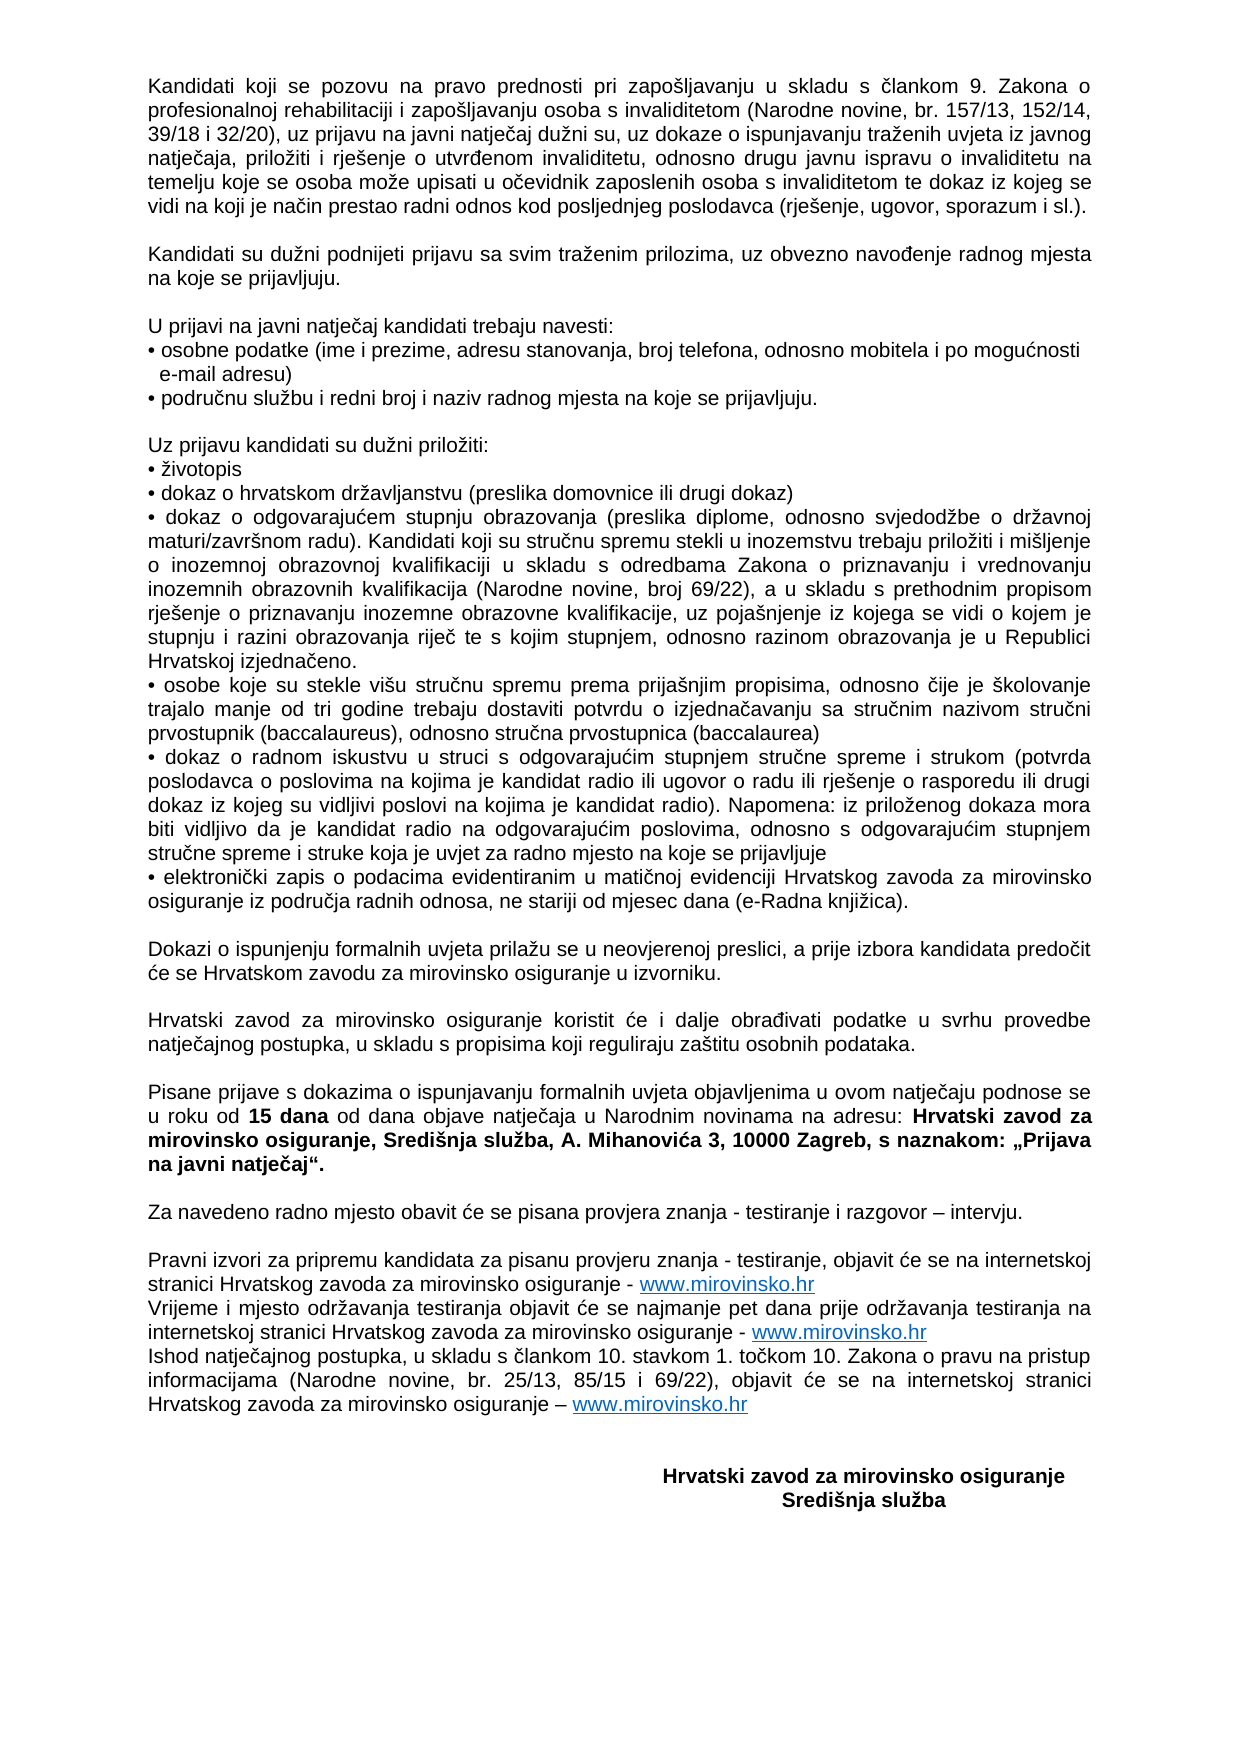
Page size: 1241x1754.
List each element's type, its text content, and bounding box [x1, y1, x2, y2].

text Uz prijavu kandidati su dužni priložiti: [148, 433, 1093, 457]
text Dokazi o ispunjenju formalnih uvjeta prilažu se u neovjerenoj preslici, a prije izbora kandidata predočit će se Hrvatskom zavodu za mirovinsko osiguranje u izvorniku. [148, 936, 1093, 984]
text Za navedeno radno mjesto obavit će se pisana provjera znanja - testiranje i razgovor – intervju. [148, 1200, 1093, 1224]
text Pravni izvori za pripremu kandidata za pisanu provjeru znanja - testiranje, objavit će se na internetskoj stranici Hrvatskog zavoda za mirovinsko osiguranje - www.mirovinsko.hr [148, 1248, 1093, 1296]
text • dokaz o odgovarajućem stupnju obrazovanja (preslika diplome, odnosno svjedodžbe o državnoj maturi/završnom radu). Kandidati koji su stručnu spremu stekli u inozemstvu trebaju priložiti i mišljenje o inozemnoj obrazovnoj kvalifikaciji u skladu s odredbama Zakona o priznavanju i vrednovanju inozemnih obrazovnih kvalifikacija (Narodne novine, broj 69/22), a u skladu s prethodnim propisom rješenje o priznavanju inozemne obrazovne kvalifikacije, uz pojašnjenje iz kojega se vidi o kojem je stupnju i razini obrazovanja riječ te s kojim stupnjem, odnosno razinom obrazovanja je u Republici Hrvatskoj izjednačeno. [148, 505, 1093, 673]
text • dokaz o hrvatskom državljanstvu (preslika domovnice ili drugi dokaz) [148, 481, 1093, 505]
text Ishod natječajnog postupka, u skladu s člankom 10. stavkom 1. točkom 10. Zakona o pravu na pristup informacijama (Narodne novine, br. 25/13, 85/15 i 69/22), objavit će se na internetskoj stranici Hrvatskog zavoda za mirovinsko osiguranje – www.mirovinsko.hr [148, 1344, 1093, 1416]
text Kandidati su dužni podnijeti prijavu sa svim traženim prilozima, uz obvezno navođenje radnog mjesta na koje se prijavljuju. [148, 242, 1093, 289]
text • područnu službu i redni broj i naziv radnog mjesta na koje se prijavljuju. [148, 385, 1093, 409]
text • elektronički zapis o podacima evidentiranim u matičnoj evidenciji Hrvatskog zavoda za mirovinsko osiguranje iz područja radnih odnosa, ne stariji od mjesec dana (e-Radna knjižica). [148, 864, 1093, 912]
text • osobne podatke (ime i prezime, adresu stanovanja, broj telefona, odnosno mobitela i po mogućnosti [148, 337, 1093, 361]
text Pisane prijave s dokazima o ispunjavanju formalnih uvjeta objavljenima u ovom natječaju podnose se u roku od 15 dana od dana objave natječaja u Narodnim novinama na adresu: Hrvatski zavod za mirovinsko osiguranje, Središnja služba, A. Mihanovića 3, 10000 Zagreb, s naznakom: „Prijava na javni natječaj“. [148, 1080, 1093, 1176]
text U prijavi na javni natječaj kandidati trebaju navesti: [148, 313, 1093, 337]
text Hrvatski zavod za mirovinsko osiguranje [635, 1463, 1093, 1487]
text • dokaz o radnom iskustvu u struci s odgovarajućim stupnjem stručne spreme i strukom (potvrda poslodavca o poslovima na kojima je kandidat radio ili ugovor o radu ili rješenje o rasporedu ili drugi dokaz iz kojeg su vidljivi poslovi na kojima je kandidat radio). Napomena: iz priloženog dokaza mora biti vidljivo da je kandidat radio na odgovarajućim poslovima, odnosno s odgovarajućim stupnjem stručne spreme i struke koja je uvjet za radno mjesto na koje se prijavljuje [148, 745, 1093, 864]
text • životopis [148, 457, 1093, 481]
text Vrijeme i mjesto održavanja testiranja objavit će se najmanje pet dana prije održavanja testiranja na internetskoj stranici Hrvatskog zavoda za mirovinsko osiguranje - www.mirovinsko.hr [148, 1296, 1093, 1344]
text • osobe koje su stekle višu stručnu spremu prema prijašnjim propisima, odnosno čije je školovanje trajalo manje od tri godine trebaju dostaviti potvrdu o izjednačavanju sa stručnim nazivom stručni prvostupnik (baccalaureus), odnosno stručna prvostupnica (baccalaurea) [148, 673, 1093, 745]
text Hrvatski zavod za mirovinsko osiguranje koristit će i dalje obrađivati podatke u svrhu provedbe natječajnog postupka, u skladu s propisima koji reguliraju zaštitu osobnih podataka. [148, 1008, 1093, 1056]
text e-mail adresu) [148, 361, 1093, 385]
text Središnja služba [635, 1487, 1093, 1511]
text Kandidati koji se pozovu na pravo prednosti pri zapošljavanju u skladu s člankom 9. Zakona o profesionalnoj rehabilitaciji i zapošljavanju osoba s invaliditetom (Narodne novine, br. 157/13, 152/14, 39/18 i 32/20), uz prijavu na javni natječaj dužni su, uz dokaze o ispunjavanju traženih uvjeta iz javnog natječaja, priložiti i rješenje o utvrđenom invaliditetu, odnosno drugu javnu ispravu o invaliditetu na temelju koje se osoba može upisati u očevidnik zaposlenih osoba s invaliditetom te dokaz iz kojeg se vidi na koji je način prestao radni odnos kod posljednjeg poslodavca (rješenje, ugovor, sporazum i sl.). [148, 74, 1093, 218]
